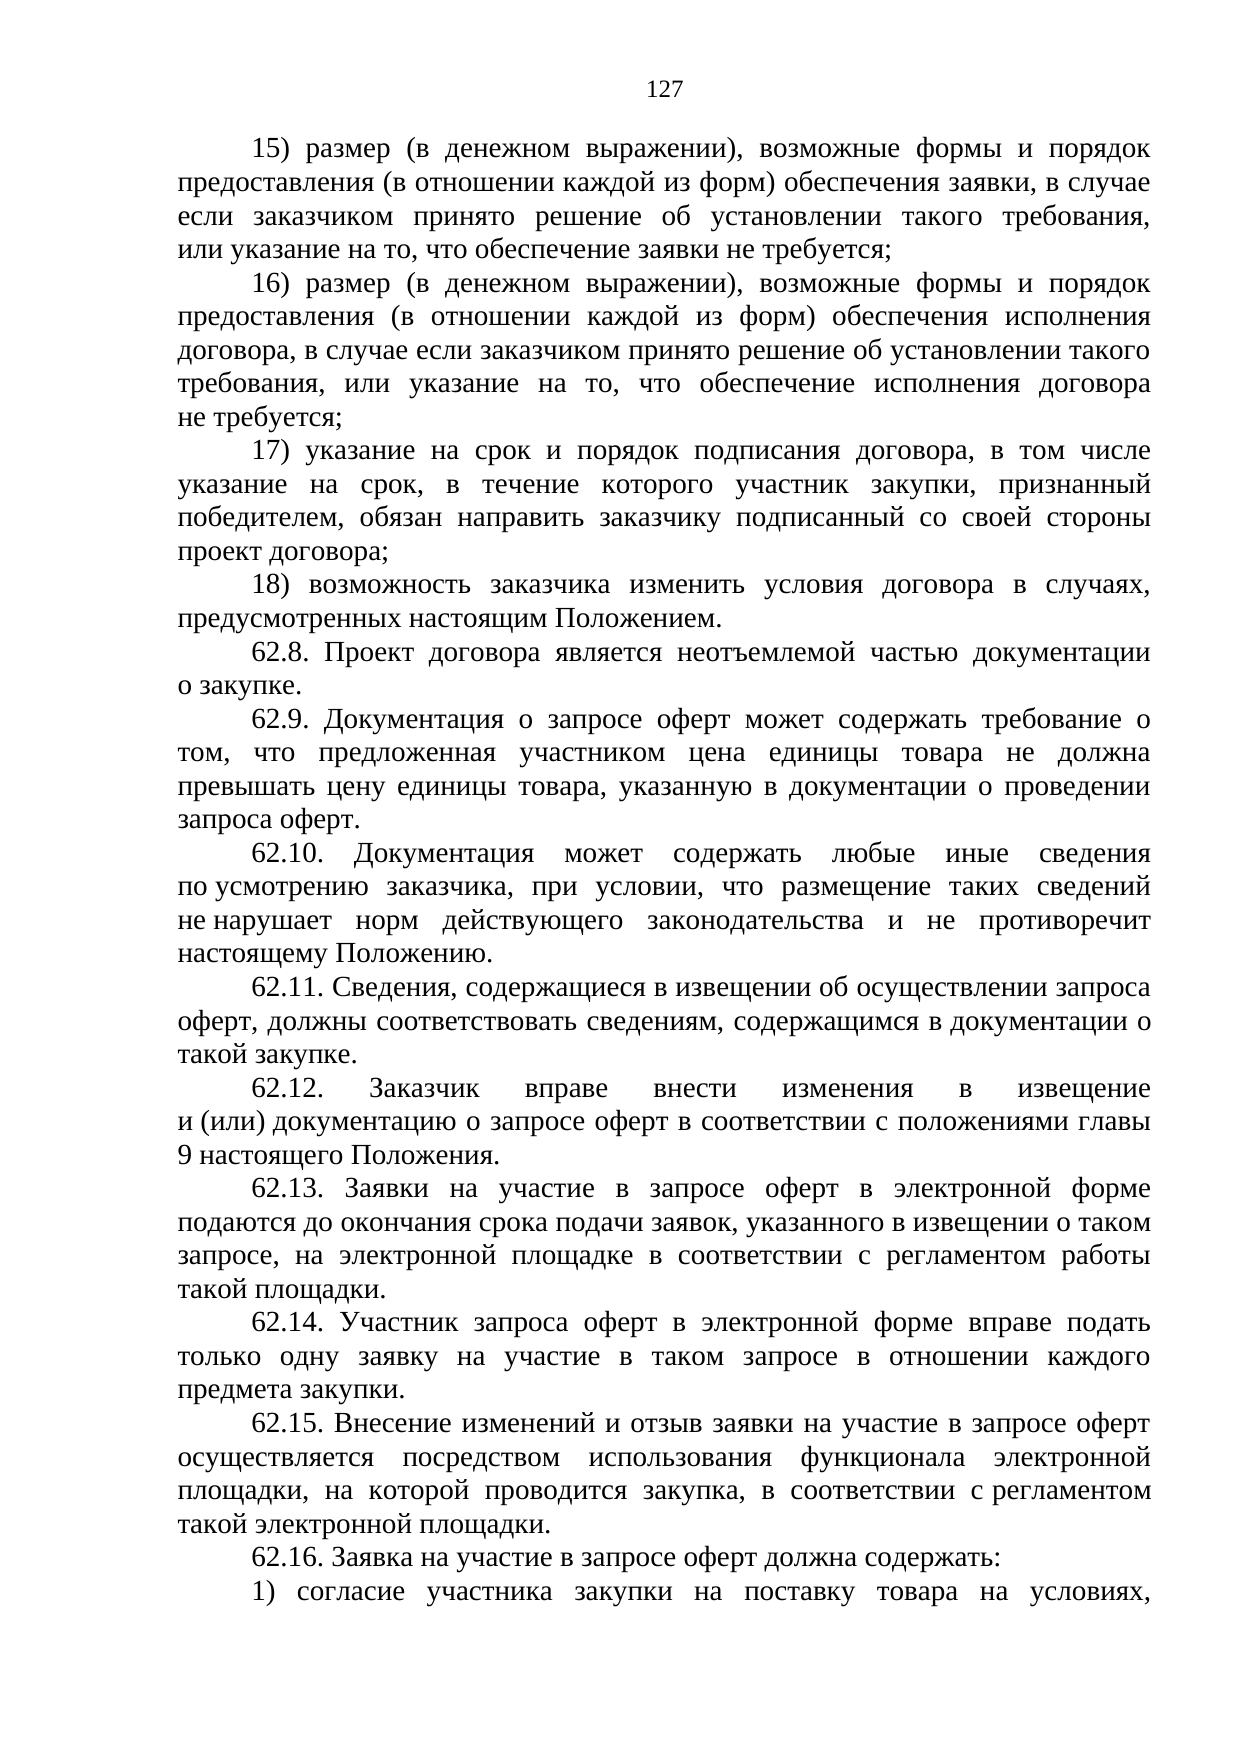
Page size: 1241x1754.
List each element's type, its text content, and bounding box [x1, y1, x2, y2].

text 62.16. Заявка на участие в запросе оферт должна содержать: [177, 1539, 1152, 1573]
text 62.10. Документация может содержать любые иные сведения по усмотрению заказчика, при условии, что размещение таких сведений не нарушает норм действующего законодательства и не противоречит настоящему Положению. [177, 835, 1152, 969]
text 18) возможность заказчика изменить условия договора в случаях, предусмотренных настоящим Положением. [177, 567, 1152, 634]
text 17) указание на срок и порядок подписания договора, в том числе указание на срок, в течение которого участник закупки, признанный победителем, обязан направить заказчику подписанный со своей стороны проект договора; [177, 432, 1152, 567]
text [177, 1573, 1152, 1606]
text 62.13. Заявки на участие в запросе оферт в электронной форме подаются до окончания срока подачи заявок, указанного в извещении о таком запросе, на электронной площадке в соответствии с регламентом работы такой площадки. [177, 1170, 1152, 1304]
text 62.11. Сведения, содержащиеся в извещении об осуществлении запроса оферт, должны соответствовать сведениям, содержащимся в документации о такой закупке. [177, 969, 1152, 1070]
text 16) размер (в денежном выражении), возможные формы и порядок предоставления (в отношении каждой из форм) обеспечения исполнения договора, в случае если заказчиком принято решение об установлении такого требования, или указание на то, что обеспечение исполнения договора не требуется; [177, 265, 1152, 432]
text 62.14. Участник запроса оферт в электронной форме вправе подать только одну заявку на участие в таком запросе в отношении каждого предмета закупки. [177, 1304, 1152, 1405]
text 62.9. Документация о запросе оферт может содержать требование о том, что предложенная участником цена единицы товара не должна превышать цену единицы товара, указанную в документации о проведении запроса оферт. [177, 701, 1152, 835]
text 62.12. Заказчик вправе внести изменения в извещение и (или) документацию о запросе оферт в соответствии с положениями главы 9 настоящего Положения. [177, 1070, 1152, 1170]
text 15) размер (в денежном выражении), возможные формы и порядок предоставления (в отношении каждой из форм) обеспечения заявки, в случае если заказчиком принято решение об установлении такого требования, или указание на то, что обеспечение заявки не требуется; [177, 131, 1152, 265]
text 62.15. Внесение изменений и отзыв заявки на участие в запросе оферт осуществляется посредством использования функционала электронной площадки, на которой проводится закупка, в соответствии с регламентом такой электронной площадки. [177, 1405, 1152, 1539]
text 62.8. Проект договора является неотъемлемой частью документации о закупке. [177, 634, 1152, 701]
